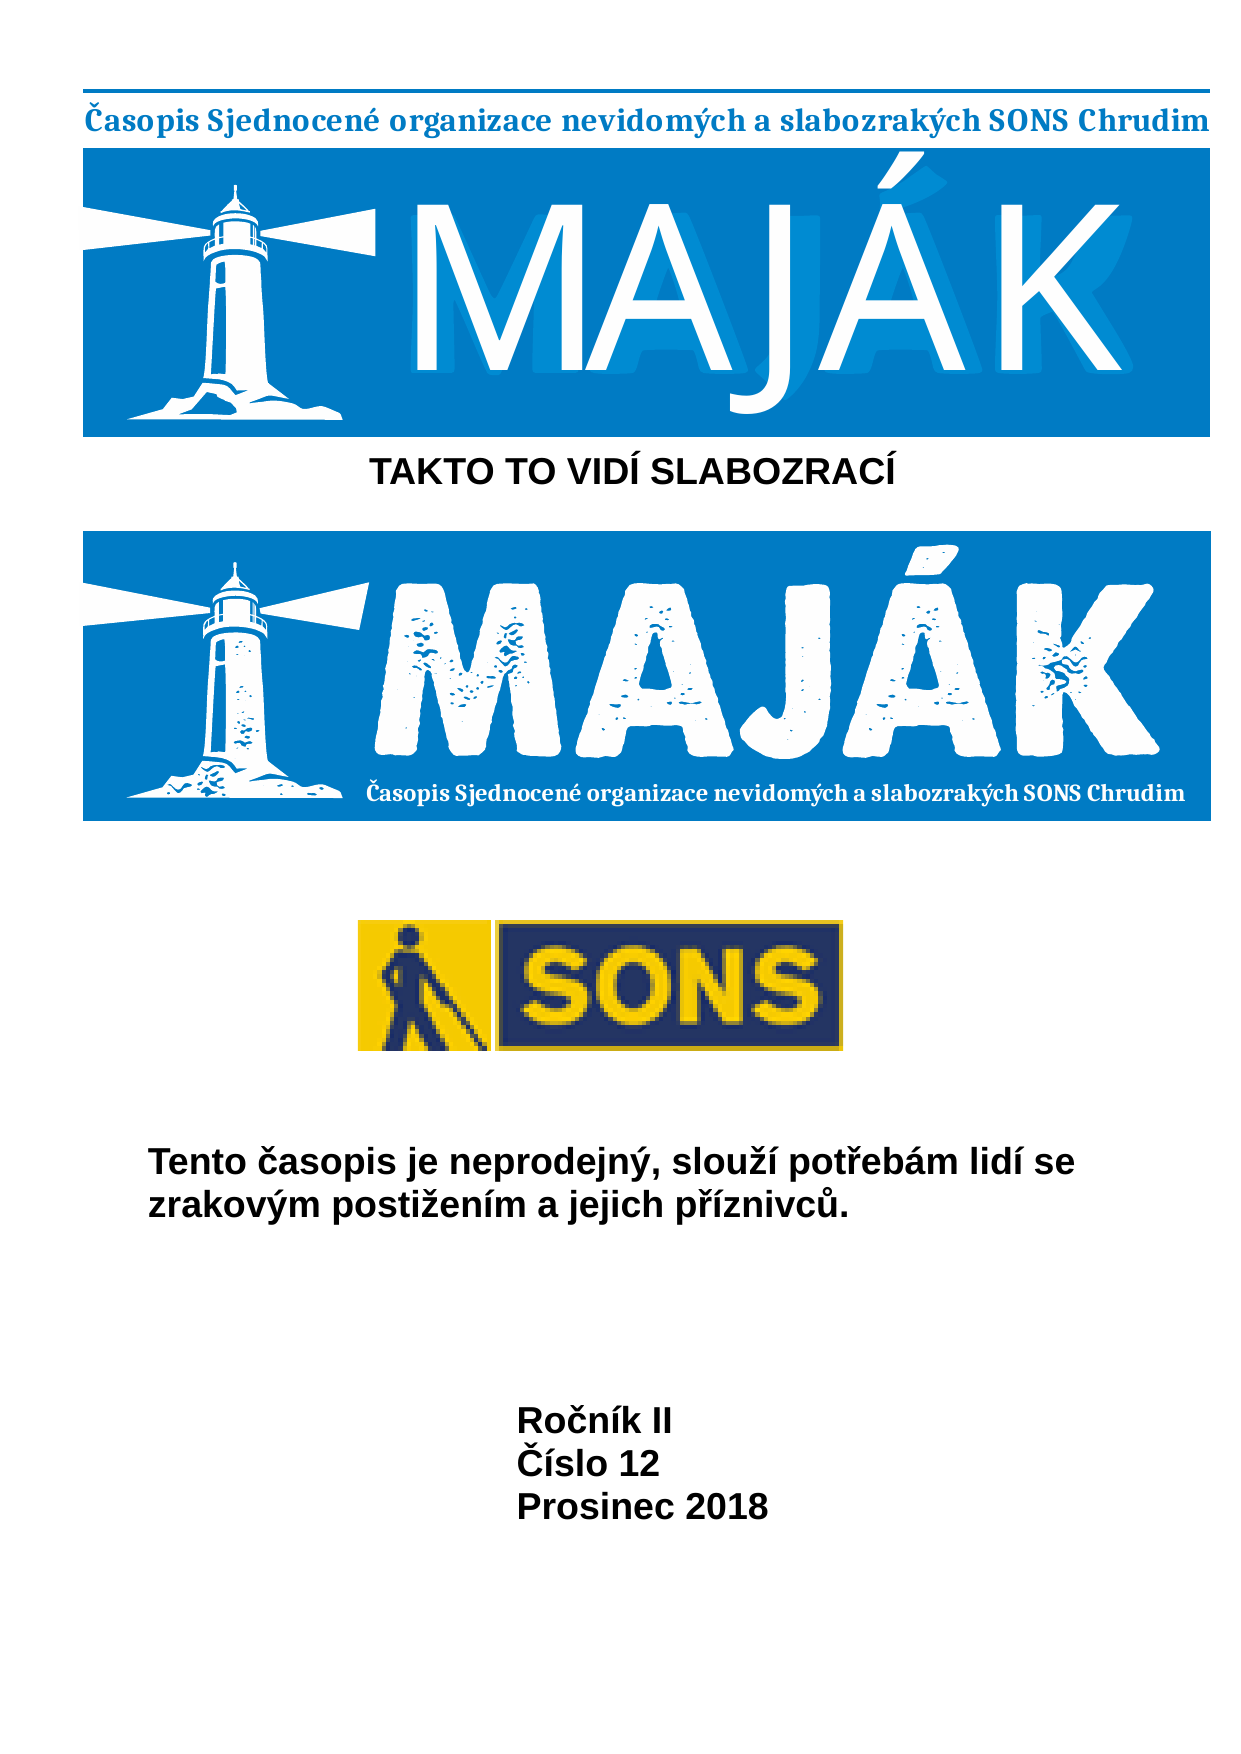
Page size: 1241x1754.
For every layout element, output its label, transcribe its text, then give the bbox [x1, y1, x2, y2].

text TAKTO TO VIDÍ SLABOZRACÍ [295, 449, 1093, 493]
text Číslo 12 [443, 1441, 1093, 1484]
text Ročník II [443, 1398, 1093, 1441]
text Prosinec 2018 [148, 1484, 1093, 1528]
picture [357, 920, 844, 1051]
text Tento časopis je neprodejný, slouží potřebám lidí se zrakovým postižením a jejich příznivců. [148, 1139, 1093, 1226]
